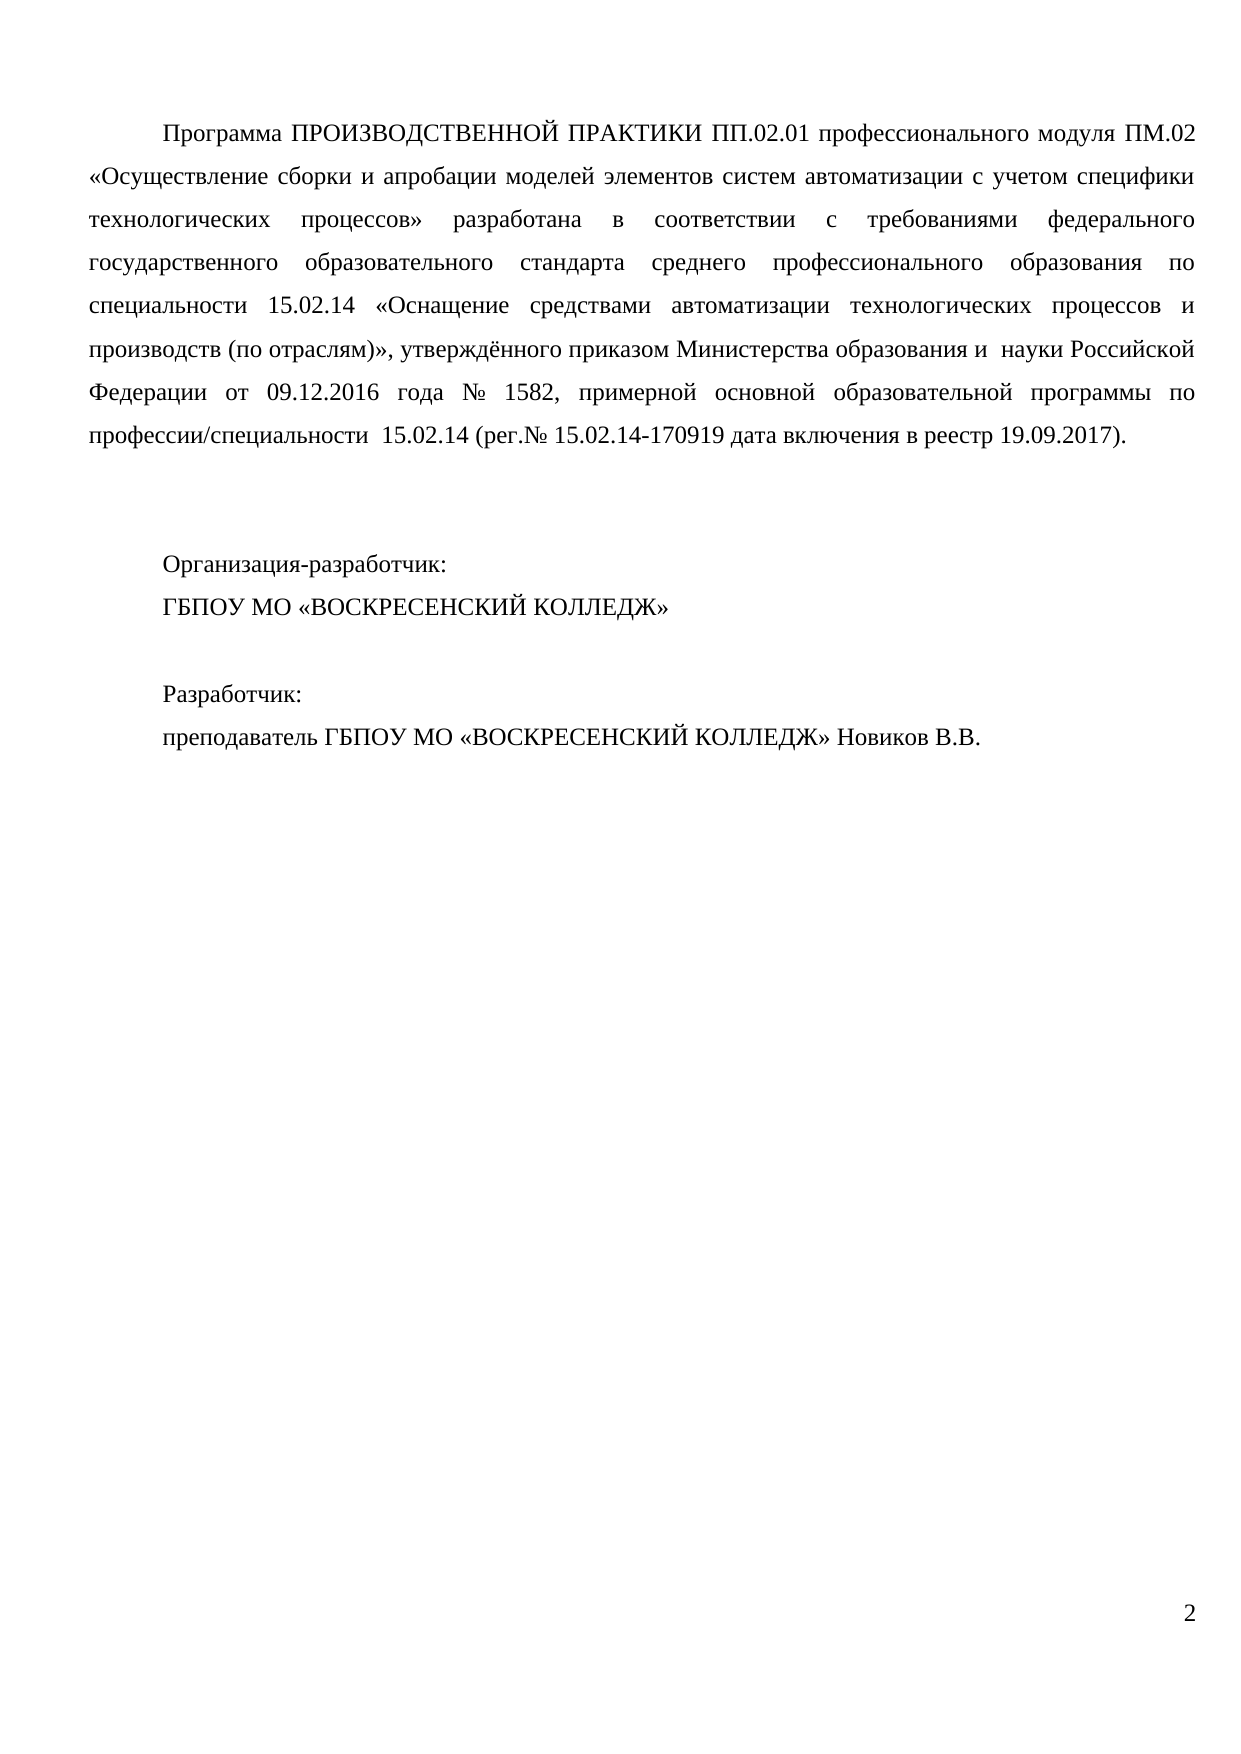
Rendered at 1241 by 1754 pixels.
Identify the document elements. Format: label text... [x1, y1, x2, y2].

text Организация-разработчик: [89, 549, 1196, 578]
text преподаватель ГБПОУ МО «ВОСКРЕСЕНСКИЙ КОЛЛЕДЖ» Новиков В.В. [89, 722, 1196, 751]
text Разработчик: [89, 679, 1196, 707]
text Программа ПРОИЗВОДСТВЕННОЙ ПРАКТИКИ пп.02.01 профессионального модуля ПМ.02 «Осуществление сборки и апробации моделей элементов систем автоматизации с учетом специфики технологических процессов» разработана в соответствии с требованиями федерального государственного образовательного стандарта среднего профессионального образования по специальности 15.02.14 «Оснащение средствами автоматизации технологических процессов и производств (по отраслям)», утверждённого приказом Министерства образования и науки Российской Федерации от 09.12.2016 года № 1582, примерной основной образовательной программы по профессии/специальности 15.02.14 (рег.№ 15.02.14-170919 дата включения в реестр 19.09.2017). [89, 118, 1196, 449]
text ГБПОУ МО «ВОСКРЕСЕНСКИЙ КОЛЛЕДЖ» [89, 592, 1196, 621]
